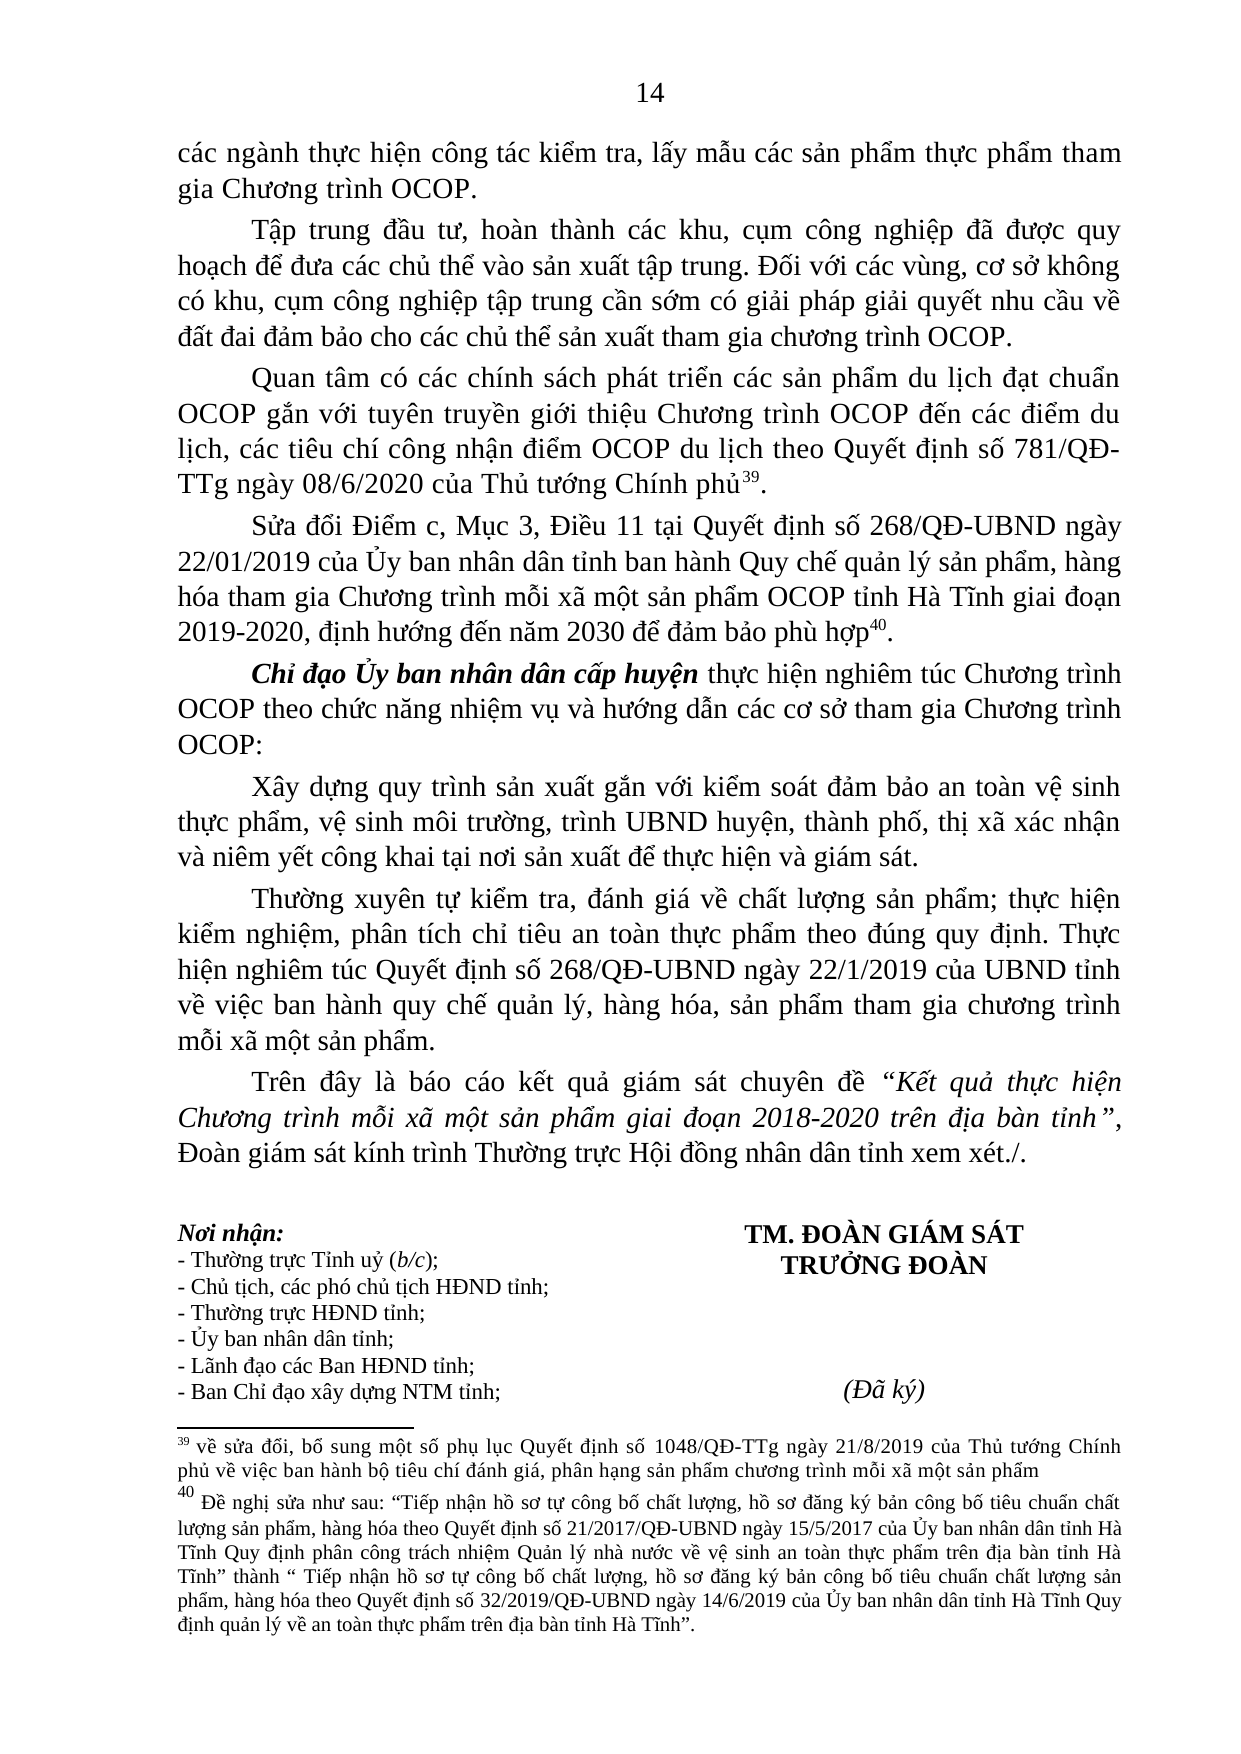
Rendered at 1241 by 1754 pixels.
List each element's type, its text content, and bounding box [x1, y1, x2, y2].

text Chỉ đạo Ủy ban nhân dân cấp huyện thực hiện nghiêm túc Chương trình OCOP theo chức năng nhiệm vụ và hướng dẫn các cơ sở tham gia Chương trình OCOP: [177, 655, 1122, 761]
text Quan tâm có các chính sách phát triển các sản phẩm du lịch đạt chuẩn OCOP gắn với tuyên truyền giới thiệu Chương trình OCOP đến các điểm du lịch, các tiêu chí công nhận điểm OCOP du lịch theo Quyết định số 781/QĐ-TTg ngày 08/6/2020 của Thủ tướng Chính phủ. [177, 359, 1122, 501]
text Thường xuyên tự kiểm tra, đánh giá về chất lượng sản phẩm; thực hiện kiểm nghiệm, phân tích chỉ tiêu an toàn thực phẩm theo đúng quy định. Thực hiện nghiêm túc Quyết định số 268/QĐ-UBND ngày 22/1/2019 của UBND tỉnh về việc ban hành quy chế quản lý, hàng hóa, sản phẩm tham gia chương trình mỗi xã một sản phẩm. [177, 880, 1122, 1057]
text Sửa đổi Điểm c, Mục 3, Điều 11 tại Quyết định số 268/QĐ-UBND ngày 22/01/2019 của Ủy ban nhân dân tỉnh ban hành Quy chế quản lý sản phẩm, hàng hóa tham gia Chương trình mỗi xã một sản phẩm OCOP tỉnh Hà Tĩnh giai đoạn 2019-2020, định hướng đến năm 2030 để đảm bảo phù hợp. [177, 507, 1123, 649]
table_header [658, 1218, 1111, 1404]
text Tập trung đầu tư, hoàn thành các khu, cụm công nghiệp đã được quy hoạch để đưa các chủ thể vào sản xuất tập trung. Đối với các vùng, cơ sở không có khu, cụm công nghiệp tập trung cần sớm có giải pháp giải quyết nhu cầu về đất đai đảm bảo cho các chủ thể sản xuất tham gia chương trình OCOP. [177, 211, 1122, 353]
text Xây dựng quy trình sản xuất gắn với kiểm soát đảm bảo an toàn vệ sinh thực phẩm, vệ sinh môi trường, trình UBND huyện, thành phố, thị xã xác nhận và niêm yết công khai tại nơi sản xuất để thực hiện và giám sát. [177, 768, 1122, 874]
text Trên đây là báo cáo kết quả giám sát chuyên đề “Kết quả thực hiện Chương trình mỗi xã một sản phẩm giai đoạn 2018-2020 trên địa bàn tỉnh”, Đoàn giám sát kính trình Thường trực Hội đồng nhân dân tỉnh xem xét./. [177, 1063, 1122, 1170]
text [177, 134, 1122, 205]
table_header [166, 1218, 657, 1404]
